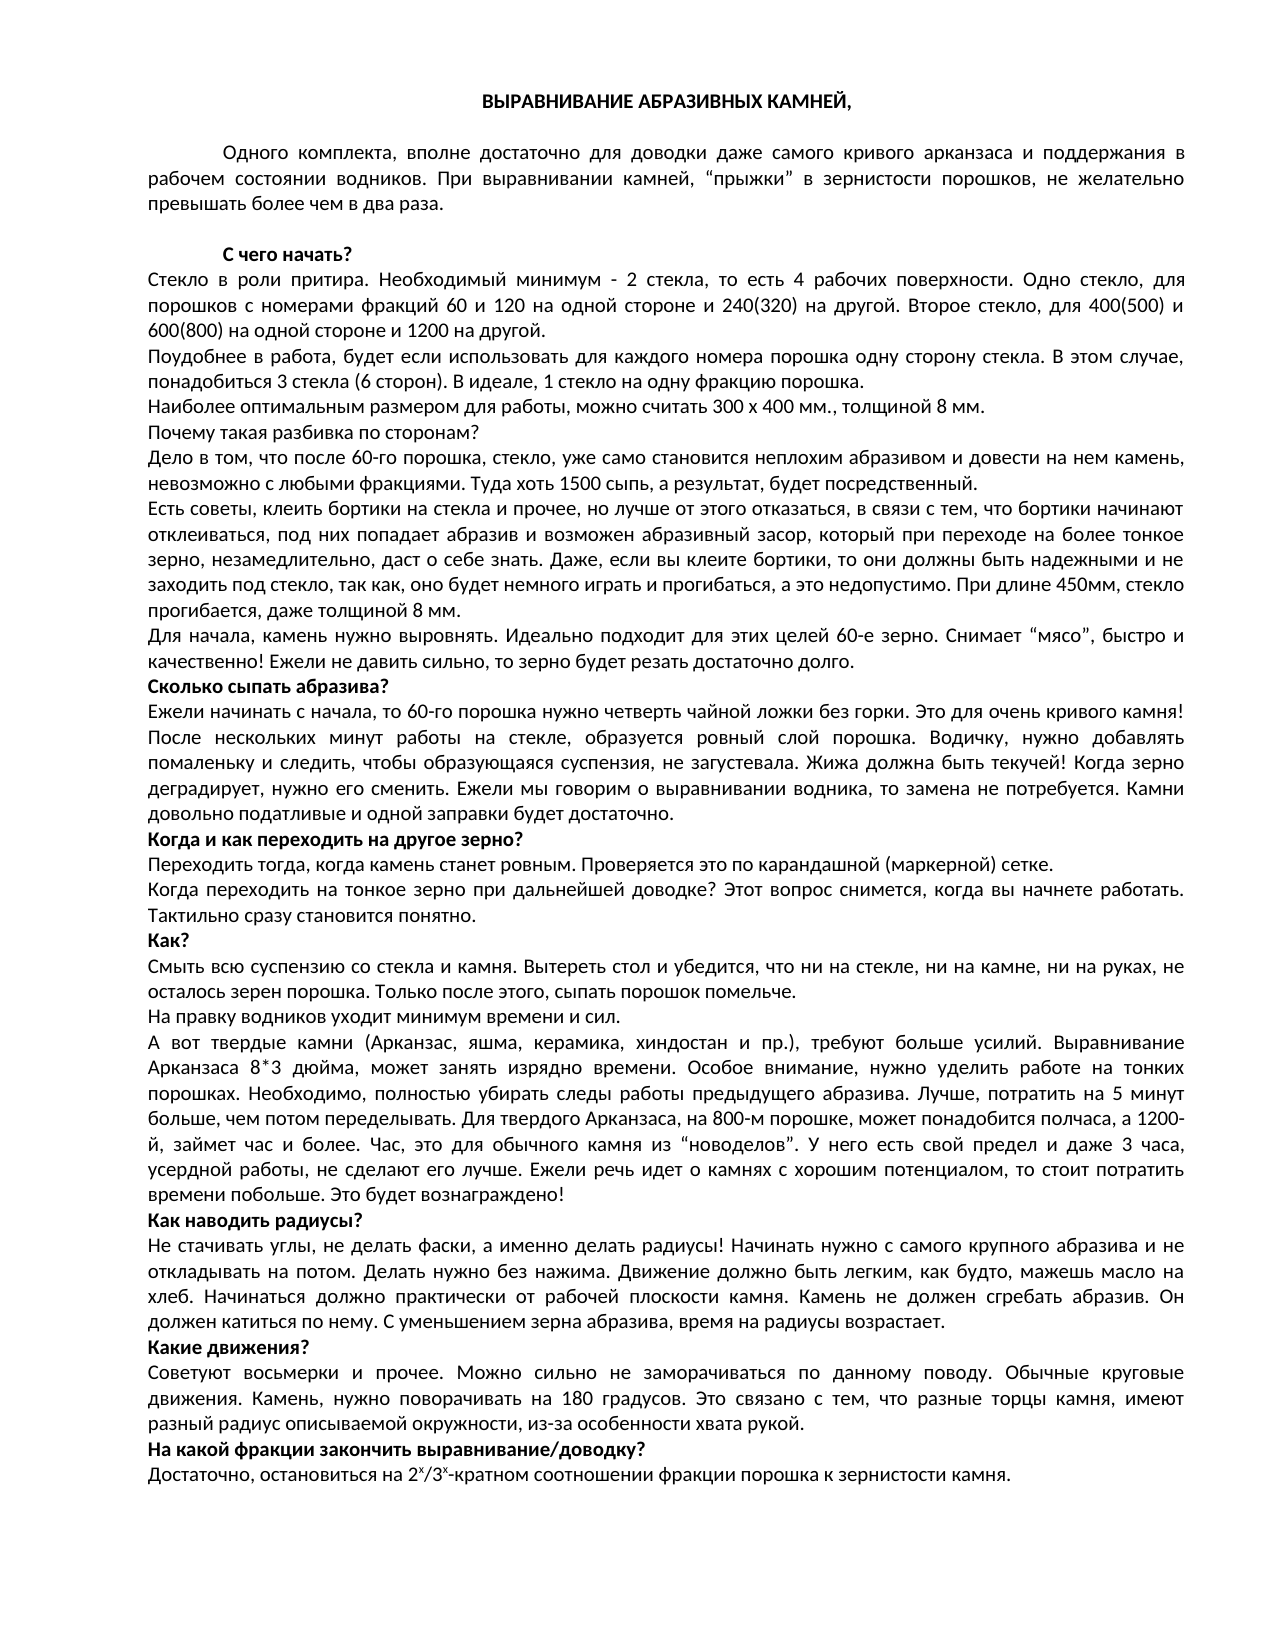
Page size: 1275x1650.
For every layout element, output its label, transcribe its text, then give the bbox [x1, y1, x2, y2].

text Переходить тогда, когда камень станет ровным. Проверяется это по карандашной (маркерной) сетке. [148, 851, 1186, 877]
text Почему такая разбивка по сторонам? [148, 419, 1186, 444]
text Есть советы, клеить бортики на стекла и прочее, но лучше от этого отказаться, в связи с тем, что бортики начинают отклеиваться, под них попадает абразив и возможен абразивный засор, который при переходе на более тонкое зерно, незамедлительно, даст о себе знать. Даже, если вы клеите бортики, то они должны быть надежными и не заходить под стекло, так как, оно будет немного играть и прогибаться, а это недопустимо. При длине 450мм, стекло прогибается, даже толщиной 8 мм. [148, 495, 1186, 622]
text Поудобнее в работа, будет если использовать для каждого номера порошка одну сторону стекла. В этом случае, понадобиться 3 стекла (6 сторон). В идеале, 1 стекло на одну фракцию порошка. [148, 343, 1186, 394]
text Дело в том, что после 60-го порошка, стекло, уже само становится неплохим абразивом и довести на нем камень, невозможно с любыми фракциями. Туда хоть 1500 сыпь, а результат, будет посредственный. [148, 444, 1186, 495]
text Не стачивать углы, не делать фаски, а именно делать радиусы! Начинать нужно с самого крупного абразива и не откладывать на потом. Делать нужно без нажима. Движение должно быть легким, как будто, мажешь масло на хлеб. Начинаться должно практически от рабочей плоскости камня. Камень не должен сгребать абразив. Он должен катиться по нему. С уменьшением зерна абразива, время на радиусы возрастает. [148, 1232, 1186, 1334]
text Одного комплекта, вполне достаточно для доводки даже самого кривого арканзаса и поддержания в рабочем состоянии водников. При выравнивании камней, “прыжки” в зернистости порошков, не желательно превышать более чем в два раза. [148, 139, 1186, 216]
text Ежели начинать с начала, то 60-го порошка нужно четверть чайной ложки без горки. Это для очень кривого камня! После нескольких минут работы на стекле, образуется ровный слой порошка. Водичку, нужно добавлять помаленьку и следить, чтобы образующаяся суспензия, не загустевала. Жижа должна быть текучей! Когда зерно деградирует, нужно его сменить. Ежели мы говорим о выравнивании водника, то замена не потребуется. Камни довольно податливые и одной заправки будет достаточно. [148, 699, 1186, 826]
text А вот твердые камни (Арканзас, яшма, керамика, хиндостан и пр.), требуют больше усилий. Выравнивание Арканзаса 8*3 дюйма, может занять изрядно времени. Особое внимание, нужно уделить работе на тонких порошках. Необходимо, полностью убирать следы работы предыдущего абразива. Лучше, потратить на 5 минут больше, чем потом переделывать. Для твердого Арканзаса, на 800-м порошке, может понадобится полчаса, а 1200-й, займет час и более. Час, это для обычного камня из “новоделов”. У него есть свой предел и даже 3 часа, усердной работы, не сделают его лучше. Ежели речь идет о камнях с хорошим потенциалом, то стоит потратить времени побольше. Это будет вознаграждено! [148, 1029, 1186, 1207]
text Наиболее оптимальным размером для работы, можно считать 300 х 400 мм., толщиной 8 мм. [148, 394, 1186, 419]
text Стекло в роли притира. Необходимый минимум - 2 стекла, то есть 4 рабочих поверхности. Одно стекло, для порошков с номерами фракций 60 и 120 на одной стороне и 240(320) на другой. Второе стекло, для 400(500) и 600(800) на одной стороне и 1200 на другой. [148, 267, 1186, 343]
text Как? [148, 927, 1186, 953]
text Для начала, камень нужно выровнять. Идеально подходит для этих целей 60-е зерно. Снимает “мясо”, быстро и качественно! Ежели не давить сильно, то зерно будет резать достаточно долго. [148, 622, 1186, 673]
text Когда и как переходить на другое зерно? [148, 826, 1186, 851]
text Советуют восьмерки и прочее. Можно сильно не заморачиваться по данному поводу. Обычные круговые движения. Камень, нужно поворачивать на 180 градусов. Это связано с тем, что разные торцы камня, имеют разный радиус описываемой окружности, из-за особенности хвата рукой. [148, 1359, 1186, 1436]
text Как наводить радиусы? [148, 1207, 1186, 1232]
text ВЫРАВНИВАНИЕ АБРАЗИВНЫХ КАМНЕЙ, [148, 89, 1186, 114]
text На какой фракции закончить выравнивание/доводку? [148, 1436, 1186, 1461]
text Сколько сыпать абразива? [148, 673, 1186, 699]
text С чего начать? [148, 241, 1186, 267]
text Когда переходить на тонкое зерно при дальнейшей доводке? Этот вопрос снимется, когда вы начнете работать. Тактильно сразу становится понятно. [148, 877, 1186, 927]
text Смыть всю суспензию со стекла и камня. Вытереть стол и убедится, что ни на стекле, ни на камне, ни на руках, не осталось зерен порошка. Только после этого, сыпать порошок помельче. [148, 953, 1186, 1004]
text Какие движения? [148, 1334, 1186, 1359]
text На правку водников уходит минимум времени и сил. [148, 1004, 1186, 1029]
text Достаточно, остановиться на 2х/3х-кратном соотношении фракции порошка к зернистости камня. [148, 1461, 1186, 1487]
